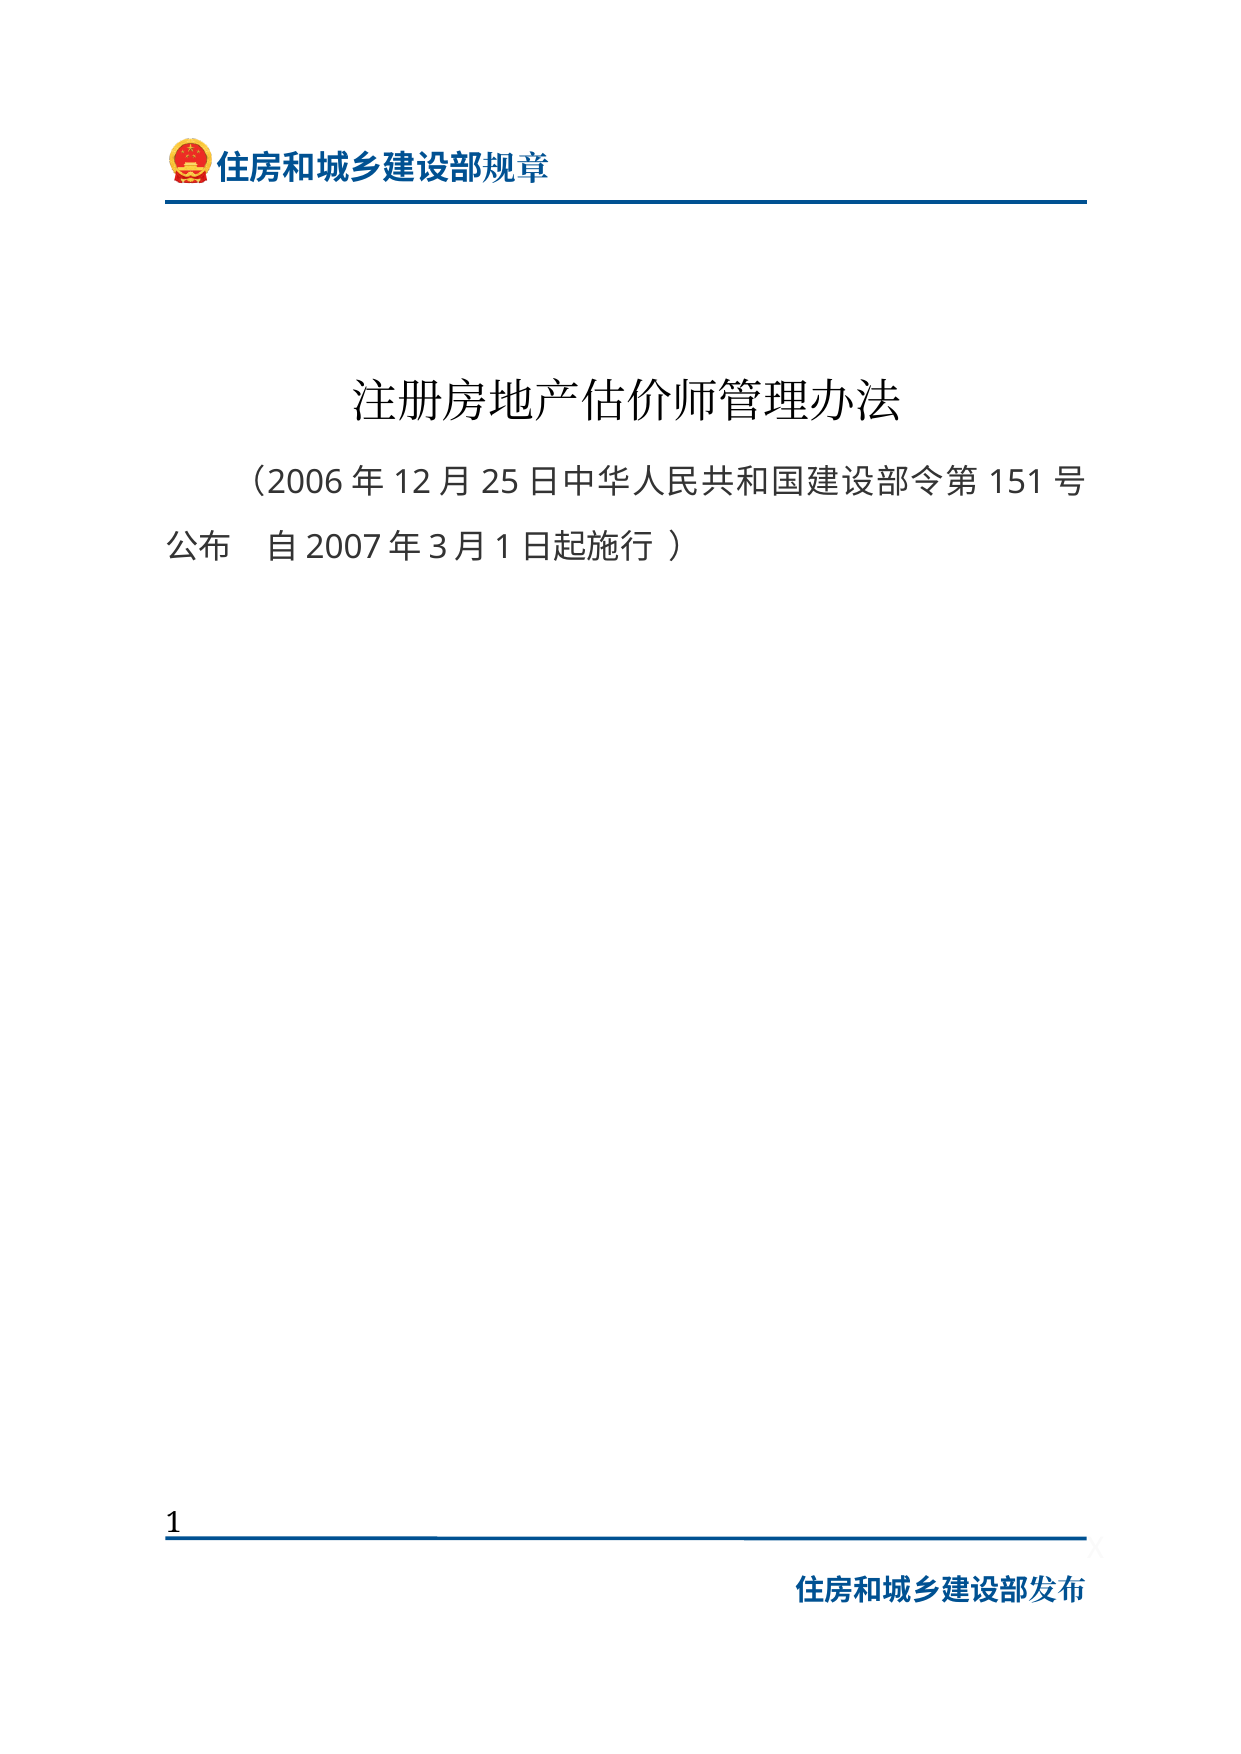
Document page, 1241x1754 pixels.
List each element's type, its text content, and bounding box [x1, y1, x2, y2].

text （2006年12月25日中华人民共和国建设部令第151号公布 自2007年3月1日起施行 ） [165, 446, 1087, 576]
picture [165, 136, 216, 187]
text 注册房地产估价师管理办法 [165, 349, 1087, 446]
